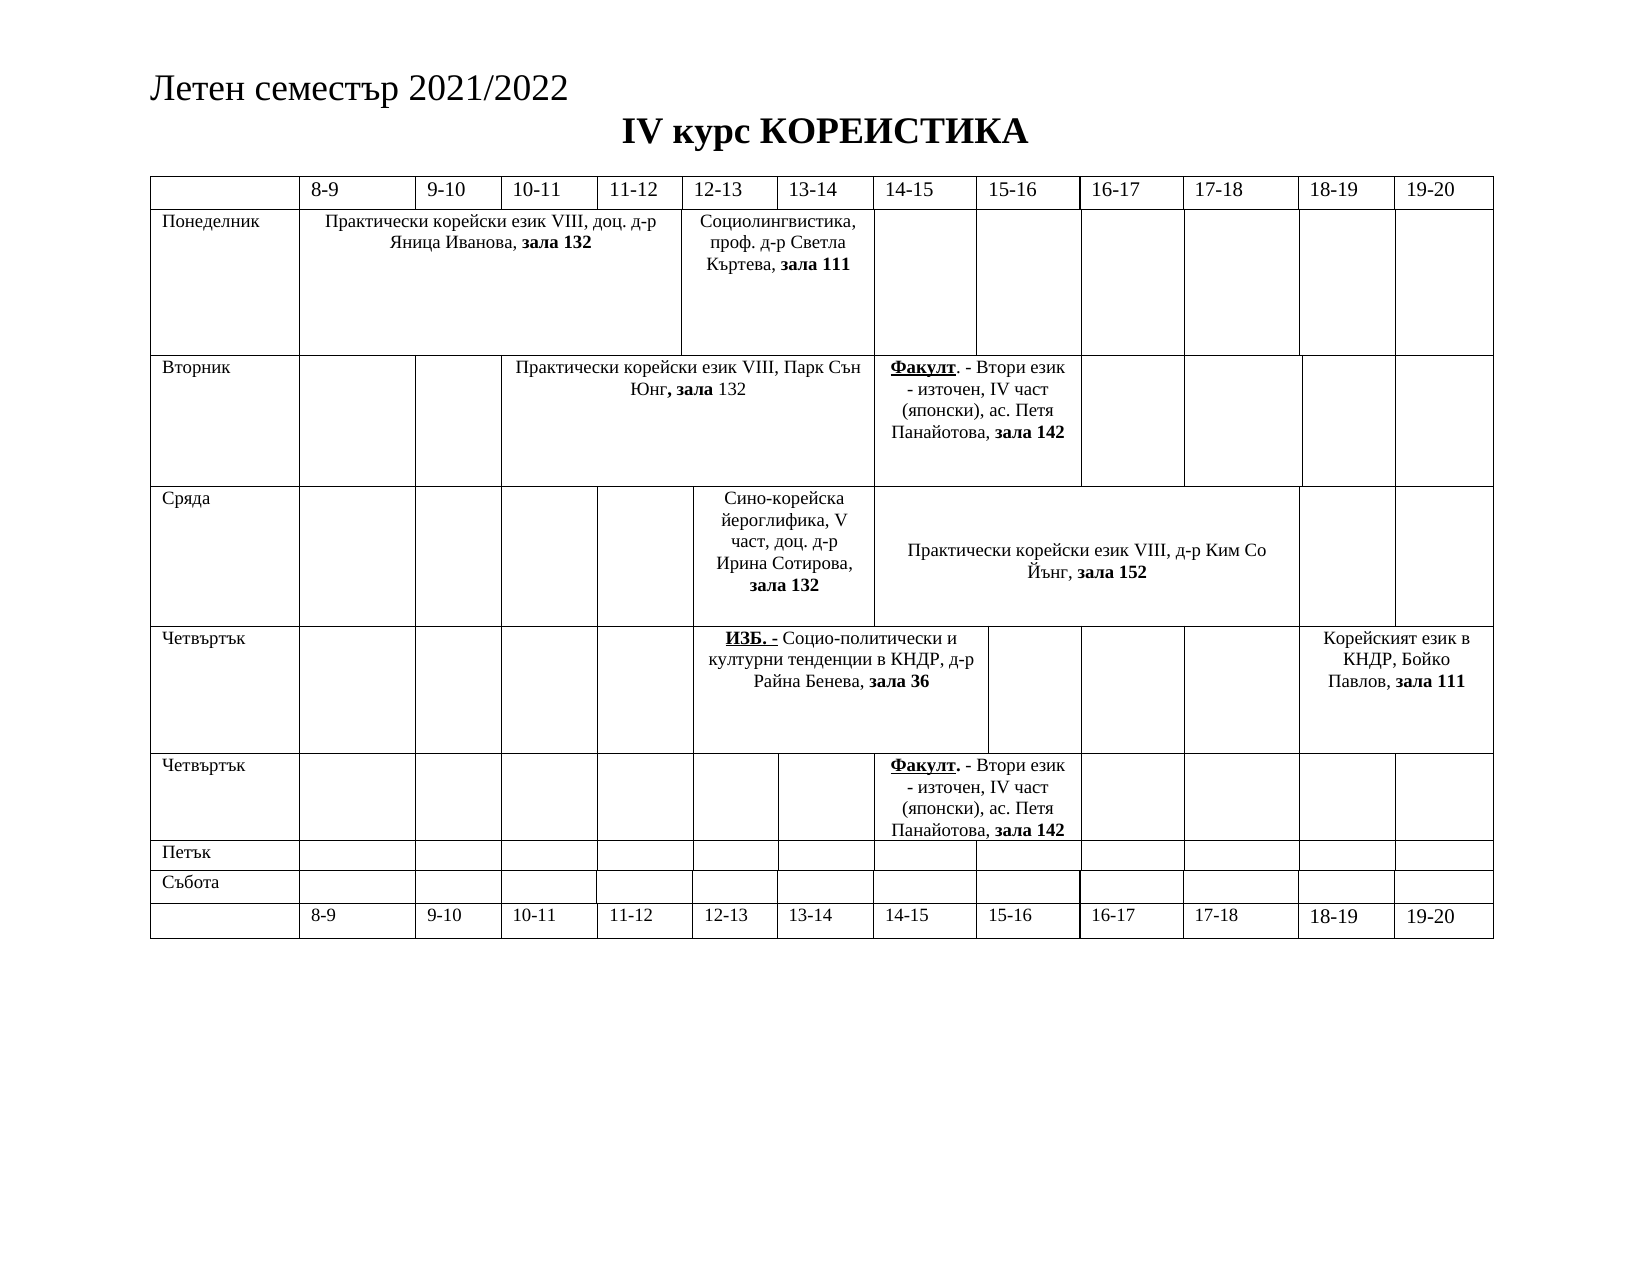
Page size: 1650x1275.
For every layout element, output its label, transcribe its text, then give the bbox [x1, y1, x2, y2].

table_cell [416, 754, 501, 840]
table_header 19-20 [1395, 177, 1493, 208]
table_cell [694, 754, 778, 840]
table_cell [416, 356, 501, 486]
table_header 10-11 [502, 177, 597, 208]
table_cell [1299, 871, 1394, 903]
table_header 8-9 [300, 177, 415, 208]
table_cell [875, 210, 976, 355]
text Летен семестър 2021/2022 [150, 66, 1500, 109]
table_cell [598, 754, 693, 840]
table_cell [694, 841, 778, 870]
table_cell [416, 841, 501, 870]
table_cell [1082, 210, 1184, 355]
table_cell [1185, 754, 1299, 840]
table_cell [778, 871, 873, 903]
table_cell [502, 487, 597, 626]
table_cell Събота [151, 871, 299, 903]
table_cell [1082, 841, 1184, 870]
table_cell Социолингвистика, проф. д-р Светла Къртева, зала 111 [682, 210, 874, 355]
table_cell [502, 841, 597, 870]
table_cell [300, 487, 415, 626]
table_cell [1082, 356, 1184, 486]
table_header 17-18 [1184, 177, 1298, 208]
table_cell Факулт. - Втори език - източен, IV част (японски), ас. Петя Панайотова, зала 142 [875, 754, 1081, 840]
table_cell [1185, 356, 1302, 486]
table_cell [779, 754, 874, 840]
table_cell [1185, 841, 1299, 870]
table_cell 17-18 [1184, 904, 1298, 938]
table_header [151, 177, 299, 208]
table_cell [502, 754, 597, 840]
table_cell 8-9 [300, 904, 415, 938]
table_cell Вторник [151, 356, 299, 486]
table_cell Сряда [151, 487, 299, 626]
table_cell [300, 627, 415, 753]
table_cell 9-10 [416, 904, 501, 938]
table_cell [1185, 210, 1299, 355]
table_cell [977, 841, 1081, 870]
table_cell [300, 841, 415, 870]
table_cell [598, 487, 693, 626]
table_cell Сино-корейска йероглифика, V част, доц. д-р Ирина Сотирова, зала 132 [694, 487, 874, 626]
table_cell [598, 841, 693, 870]
table_cell [151, 904, 299, 938]
table_cell [1396, 210, 1493, 355]
table_cell 10-11 [502, 904, 597, 938]
table_cell [300, 356, 415, 486]
table_cell [416, 487, 501, 626]
table_header 16-17 [1081, 177, 1183, 208]
table_cell [989, 627, 1081, 753]
table_cell [1396, 356, 1493, 486]
table_cell 19-20 [1395, 904, 1493, 938]
table_cell [875, 841, 976, 870]
table_cell [1396, 841, 1493, 870]
table_cell Практически корейски език VIII, д-р Ким Со Йънг, зала 152 [875, 487, 1299, 626]
table_cell [1185, 627, 1299, 753]
table_cell Факулт. - Втори език - източен, IV част (японски), ас. Петя Панайотова, зала 142 [875, 356, 1081, 486]
table_cell Понеделник [151, 210, 299, 355]
table_cell 15-16 [977, 904, 1079, 938]
table_header 9-10 [416, 177, 501, 208]
table_cell 16-17 [1081, 904, 1183, 938]
table_cell [502, 871, 596, 903]
table_header 15-16 [977, 177, 1079, 208]
table_cell 12-13 [693, 904, 777, 938]
table_cell [1081, 871, 1183, 903]
table_cell [977, 210, 1081, 355]
table_cell [300, 871, 415, 903]
table_cell [1303, 356, 1395, 486]
table_header 11-12 [598, 177, 682, 208]
table_cell [1396, 487, 1493, 626]
table_cell 13-14 [778, 904, 873, 938]
table_cell [300, 754, 415, 840]
table_cell [1300, 754, 1395, 840]
table_cell [1082, 754, 1184, 840]
table_header 18-19 [1299, 177, 1394, 208]
table_cell 14-15 [874, 904, 976, 938]
table_cell [874, 871, 976, 903]
table_cell [693, 871, 777, 903]
table_cell ИЗБ. - Социо-политически и културни тенденции в КНДР, д-р Райна Бенева, зала 36 [694, 627, 988, 753]
table_cell [779, 841, 874, 870]
table_cell [1300, 841, 1395, 870]
text IV курс КОРЕИСТИКА [150, 109, 1500, 152]
table_cell [1300, 487, 1395, 626]
table_cell [598, 627, 693, 753]
table_cell [1395, 871, 1493, 903]
table_cell [977, 871, 1079, 903]
table_cell Практически корейски език VIII, Парк Сън Юнг, зала 132 [502, 356, 874, 486]
table_cell [1300, 210, 1395, 355]
table_cell Петък [151, 841, 299, 870]
table_cell [1396, 754, 1493, 840]
table_header 14-15 [874, 177, 976, 208]
table_cell [1184, 871, 1298, 903]
table_cell [502, 627, 597, 753]
table_cell [1082, 627, 1184, 753]
table_cell Корейският език в КНДР, Бойко Павлов, зала 111 [1300, 627, 1493, 753]
table_cell [597, 871, 692, 903]
table_cell [416, 627, 501, 753]
table_header 12-13 [683, 177, 777, 208]
table_cell Практически корейски език VIII, доц. д-р Яница Иванова, зала 132 [300, 210, 681, 355]
table_header 13-14 [778, 177, 873, 208]
table_cell Четвъртък [151, 754, 299, 840]
table_cell [416, 871, 501, 903]
table_cell Четвъртък [151, 627, 299, 753]
table_cell 18-19 [1299, 904, 1394, 938]
table_cell 11-12 [598, 904, 692, 938]
